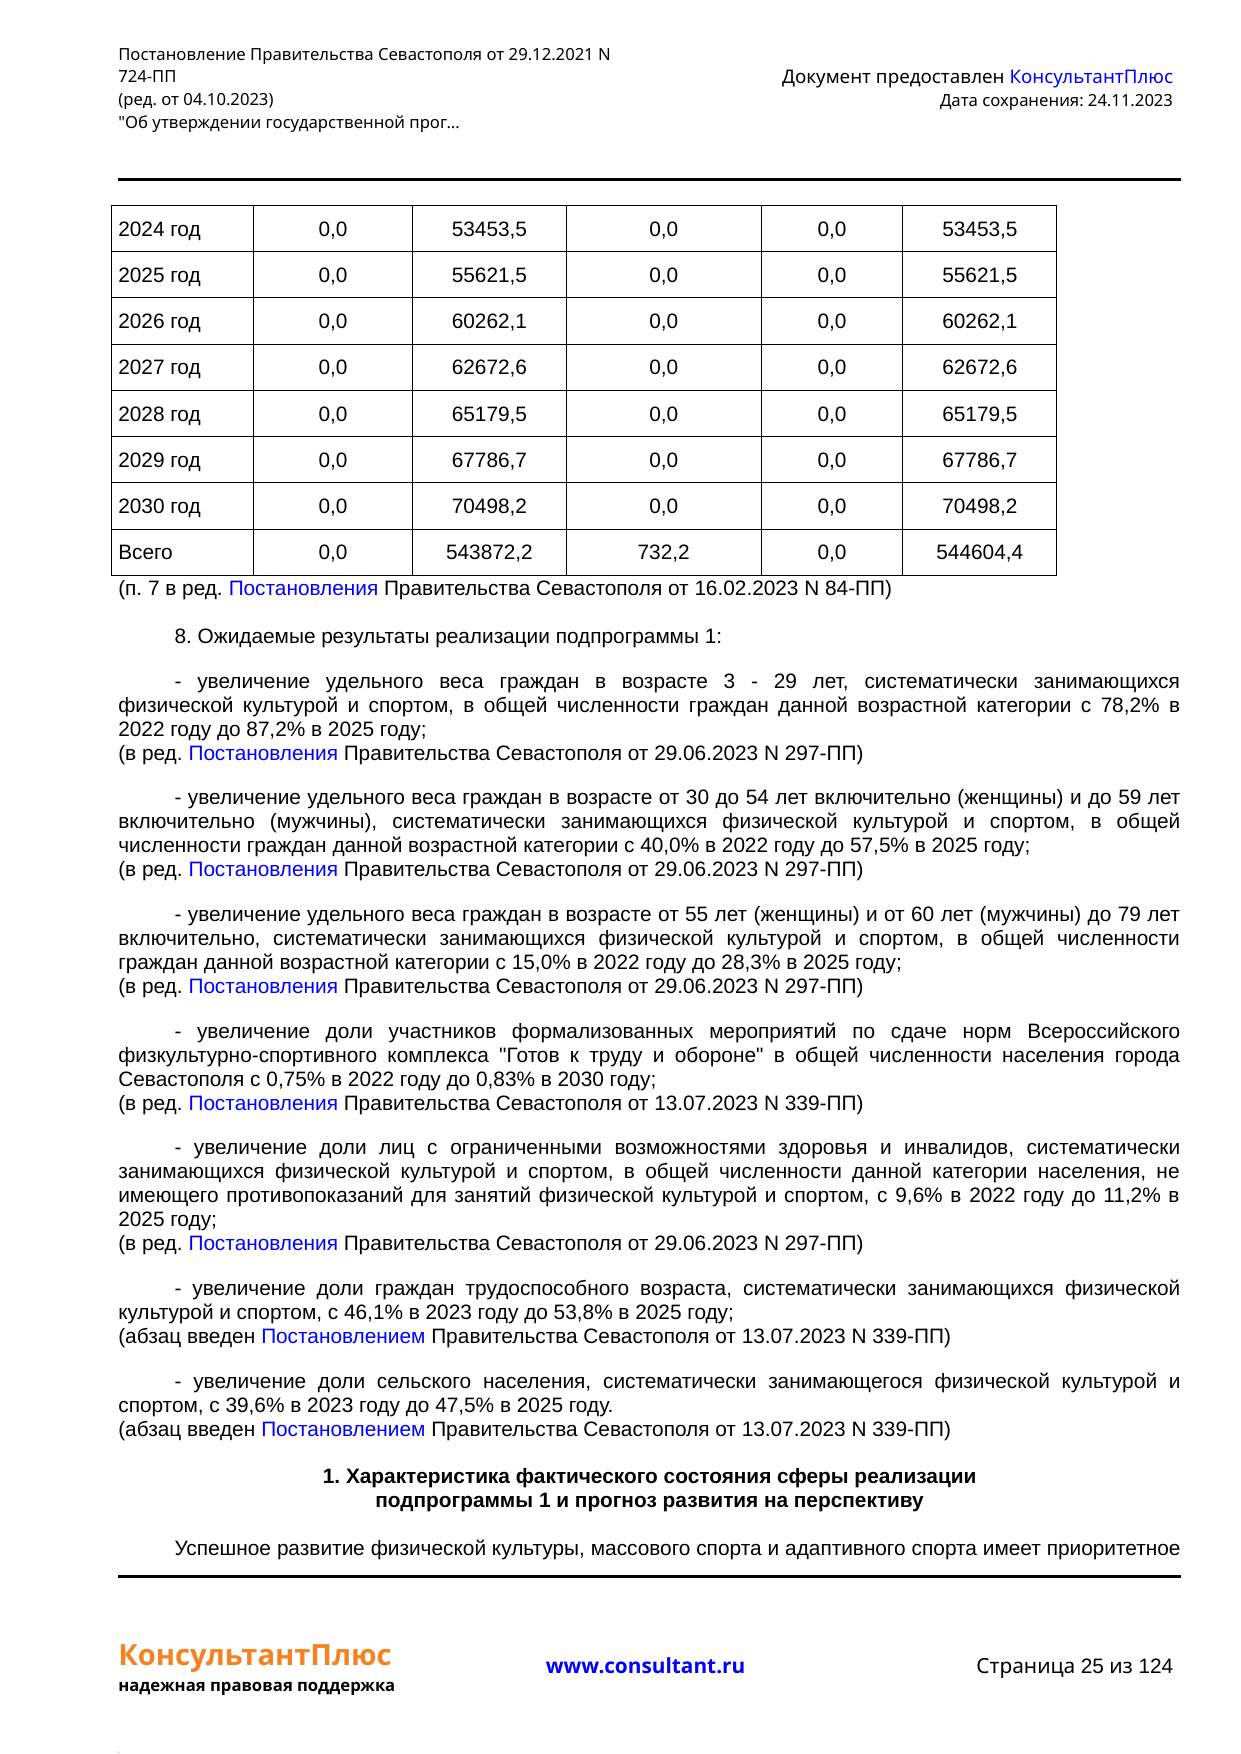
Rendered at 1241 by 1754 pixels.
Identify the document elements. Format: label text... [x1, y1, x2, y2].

table_cell 0,0 [567, 391, 761, 436]
table_cell 53453,5 [413, 206, 566, 251]
table_cell 2027 год [112, 345, 253, 390]
text - увеличение доли сельского населения, систематически занимающегося физической культурой и спортом, с 39,6% в 2023 году до 47,5% в 2025 году. [118, 1368, 1181, 1416]
table_cell 543872,2 [413, 530, 566, 575]
table_cell 62672,6 [903, 345, 1056, 390]
text - увеличение доли граждан трудоспособного возраста, систематически занимающихся физической культурой и спортом, с 46,1% в 2023 году до 53,8% в 2025 году; [118, 1276, 1181, 1324]
table_cell 0,0 [567, 345, 761, 390]
text - увеличение удельного веса граждан в возрасте 3 - 29 лет, систематически занимающихся физической культурой и спортом, в общей численности граждан данной возрастной категории с 78,2% в 2022 году до 87,2% в 2025 году; [118, 668, 1181, 740]
table_cell 0,0 [254, 437, 412, 482]
text (в ред. Постановления Правительства Севастополя от 13.07.2023 N 339-ПП) [118, 1090, 1181, 1114]
text (в ред. Постановления Правительства Севастополя от 29.06.2023 N 297-ПП) [118, 857, 1181, 881]
table_cell 2030 год [112, 483, 253, 528]
table_cell 62672,6 [413, 345, 566, 390]
text (в ред. Постановления Правительства Севастополя от 29.06.2023 N 297-ПП) [118, 974, 1181, 998]
table_cell 0,0 [567, 437, 761, 482]
table_cell 0,0 [762, 483, 902, 528]
text - увеличение доли лиц с ограниченными возможностями здоровья и инвалидов, систематически занимающихся физической культурой и спортом, в общей численности данной категории населения, не имеющего противопоказаний для занятий физической культурой и спортом, с 9,6% в 2022 году до 11,2% в 2025 году; [118, 1135, 1181, 1231]
text (п. 7 в ред. Постановления Правительства Севастополя от 16.02.2023 N 84-ПП) [118, 576, 1181, 600]
table_cell 0,0 [254, 298, 412, 343]
text - увеличение доли участников формализованных мероприятий по сдаче норм Всероссийского физкультурно-спортивного комплекса "Готов к труду и обороне" в общей численности населения города Севастополя с 0,75% в 2022 году до 0,83% в 2030 году; [118, 1018, 1181, 1090]
table_cell 53453,5 [903, 206, 1056, 251]
table_cell 0,0 [254, 391, 412, 436]
table_cell 2029 год [112, 437, 253, 482]
table_cell 70498,2 [413, 483, 566, 528]
table_cell 67786,7 [413, 437, 566, 482]
table_cell 0,0 [567, 252, 761, 297]
table_cell 0,0 [762, 345, 902, 390]
text - увеличение удельного веса граждан в возрасте от 55 лет (женщины) и от 60 лет (мужчины) до 79 лет включительно, систематически занимающихся физической культурой и спортом, в общей численности граждан данной возрастной категории с 15,0% в 2022 году до 28,3% в 2025 году; [118, 902, 1181, 974]
table_cell 60262,1 [903, 298, 1056, 343]
text (абзац введен Постановлением Правительства Севастополя от 13.07.2023 N 339-ПП) [118, 1416, 1181, 1440]
table_cell 55621,5 [413, 252, 566, 297]
table_cell 0,0 [254, 483, 412, 528]
title подпрограммы 1 и прогноз развития на перспективу [118, 1488, 1181, 1512]
text (в ред. Постановления Правительства Севастополя от 29.06.2023 N 297-ПП) [118, 1231, 1181, 1255]
table_cell 0,0 [762, 530, 902, 575]
text (абзац введен Постановлением Правительства Севастополя от 13.07.2023 N 339-ПП) [118, 1324, 1181, 1348]
table_cell 2024 год [112, 206, 253, 251]
table_cell 65179,5 [903, 391, 1056, 436]
table_cell 0,0 [762, 206, 902, 251]
table_cell 0,0 [762, 391, 902, 436]
title 1. Характеристика фактического состояния сферы реализации [118, 1464, 1181, 1488]
table_cell 544604,4 [903, 530, 1056, 575]
table_cell 0,0 [762, 437, 902, 482]
table_cell Всего [112, 530, 253, 575]
table_cell 65179,5 [413, 391, 566, 436]
table_cell 0,0 [254, 530, 412, 575]
table_cell 2025 год [112, 252, 253, 297]
table_cell 732,2 [567, 530, 761, 575]
table_cell 55621,5 [903, 252, 1056, 297]
table_cell 0,0 [762, 252, 902, 297]
table_cell 2028 год [112, 391, 253, 436]
table_cell 67786,7 [903, 437, 1056, 482]
table_cell 0,0 [567, 483, 761, 528]
table_cell 0,0 [254, 345, 412, 390]
table_cell 2026 год [112, 298, 253, 343]
text 8. Ожидаемые результаты реализации подпрограммы 1: [118, 624, 1181, 648]
text (в ред. Постановления Правительства Севастополя от 29.06.2023 N 297-ПП) [118, 740, 1181, 764]
table_cell 0,0 [254, 252, 412, 297]
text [118, 1536, 1181, 1560]
table_cell 0,0 [567, 206, 761, 251]
table_cell 60262,1 [413, 298, 566, 343]
text - увеличение удельного веса граждан в возрасте от 30 до 54 лет включительно (женщины) и до 59 лет включительно (мужчины), систематически занимающихся физической культурой и спортом, в общей численности граждан данной возрастной категории с 40,0% в 2022 году до 57,5% в 2025 году; [118, 785, 1181, 857]
table_cell 70498,2 [903, 483, 1056, 528]
table_cell 0,0 [567, 298, 761, 343]
table_cell 0,0 [254, 206, 412, 251]
table_cell 0,0 [762, 298, 902, 343]
